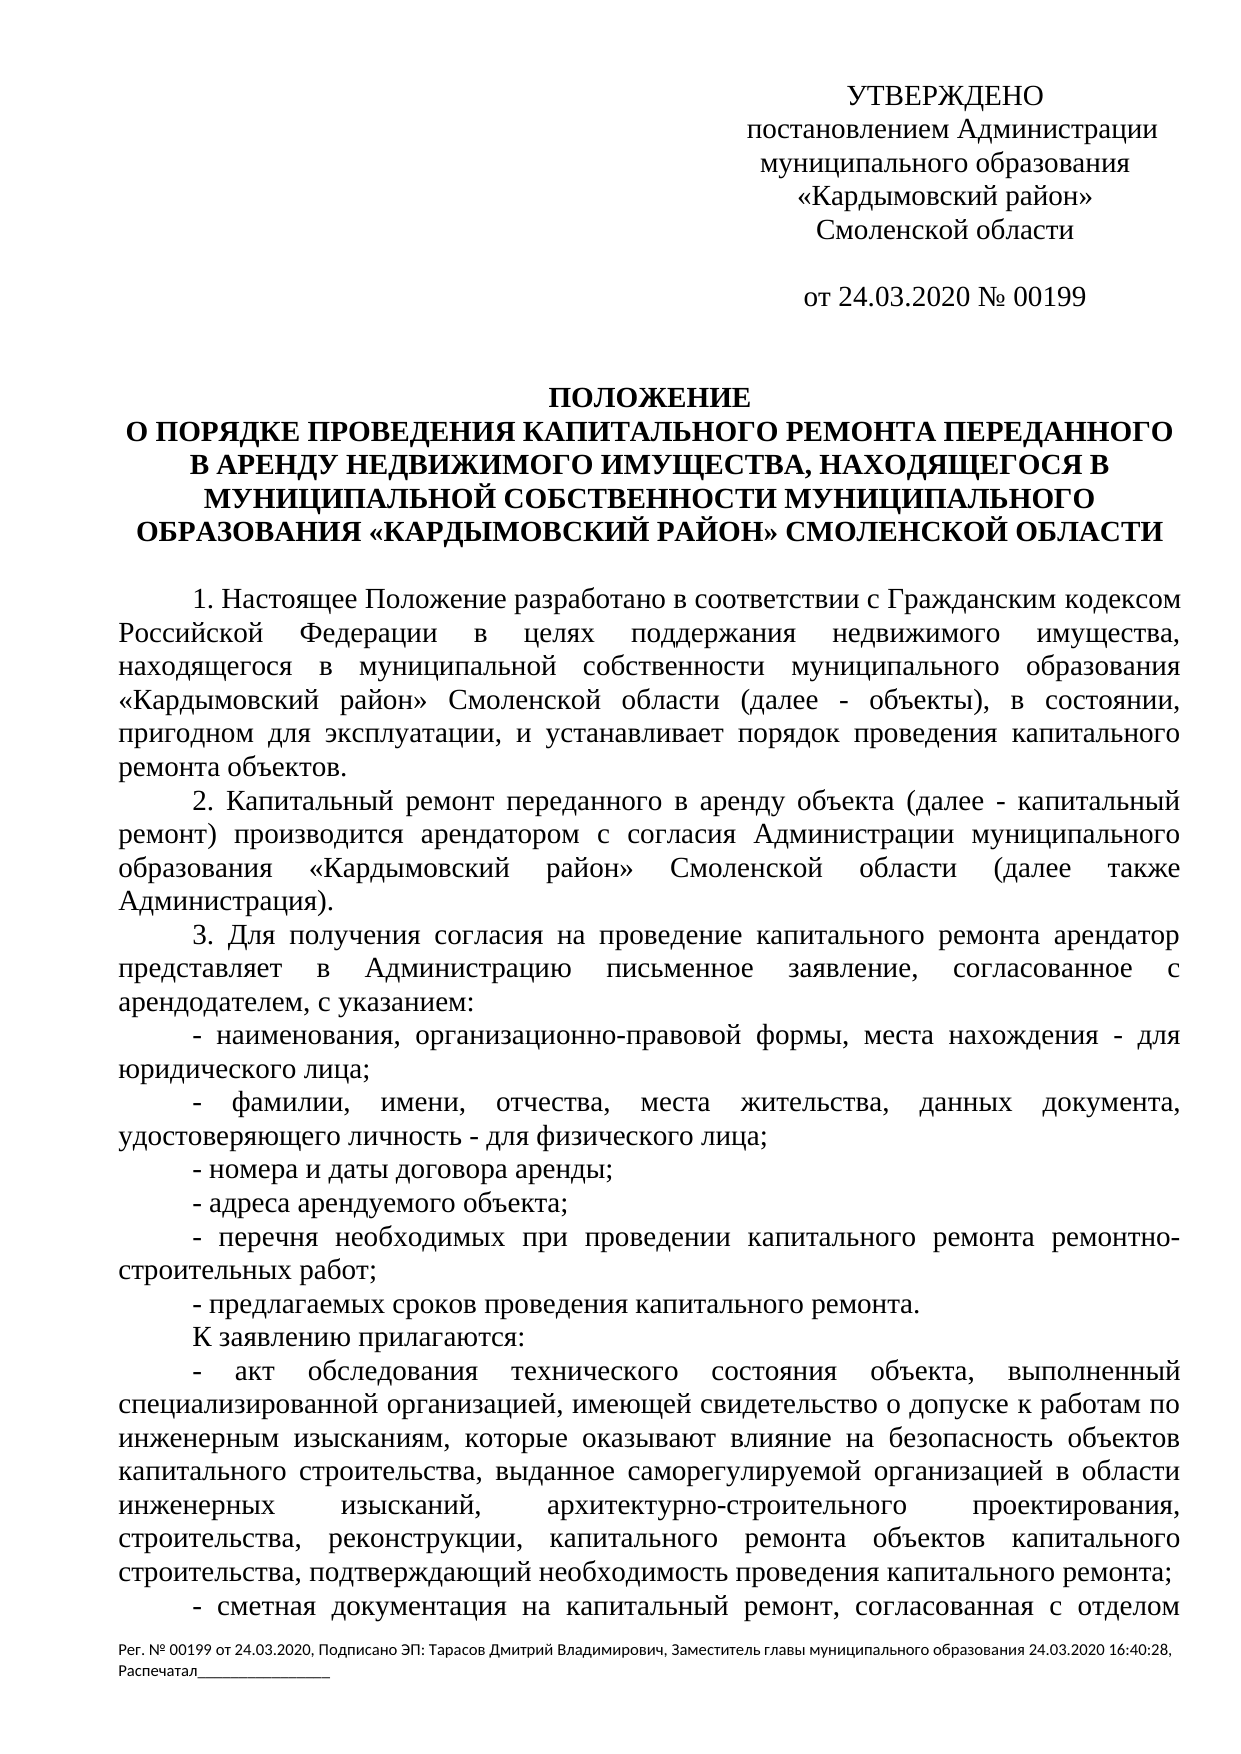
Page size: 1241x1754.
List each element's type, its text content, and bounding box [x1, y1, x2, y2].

text 3. Для получения согласия на проведение капитального ремонта арендатор представляет в Администрацию письменное заявление, согласованное с арендодателем, с указанием: [118, 917, 1181, 1017]
text - перечня необходимых при проведении капитального ремонта ремонтно-строительных работ; [118, 1219, 1181, 1286]
text 1. Настоящее Положение разработано в соответствии с Гражданским кодексом Российской Федерации в целях поддержания недвижимого имущества, находящегося в муниципальной собственности муниципального образования «Кардымовский район» Смоленской области (далее - объекты), в состоянии, пригодном для эксплуатации, и устанавливает порядок проведения капитального ремонта объектов. [118, 581, 1181, 783]
text - фамилии, имени, отчества, места жительства, данных документа, удостоверяющего личность - для физического лица; [118, 1084, 1181, 1152]
text от 24.03.2020 № 00199 [709, 279, 1181, 313]
text - акт обследования технического состояния объекта, выполненный специализированной организацией, имеющей свидетельство о допуске к работам по инженерным изысканиям, которые оказывают влияние на безопасность объектов капитального строительства, выданное саморегулируемой организацией в области инженерных изысканий, архитектурно-строительного проектирования, строительства, реконструкции, капитального ремонта объектов капитального строительства, подтверждающий необходимость проведения капитального ремонта; [118, 1353, 1181, 1588]
text Смоленской области [709, 212, 1181, 246]
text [118, 1588, 1181, 1621]
subtitle ПОЛОЖЕНИЕ [118, 380, 1181, 414]
text УТВЕРЖДЕНО [709, 78, 1181, 111]
text К заявлению прилагаются: [118, 1319, 1181, 1353]
text «Кардымовский район» [709, 178, 1181, 212]
text 2. Капитальный ремонт переданного в аренду объекта (далее - капитальный ремонт) производится арендатором с согласия Администрации муниципального образования «Кардымовский район» Смоленской области (далее также Администрация). [118, 783, 1181, 917]
text постановлением Администрации [709, 111, 1196, 145]
text - номера и даты договора аренды; [118, 1152, 1181, 1185]
text муниципального образования [709, 145, 1181, 178]
text - адреса арендуемого объекта; [118, 1185, 1181, 1219]
text - предлагаемых сроков проведения капитального ремонта. [118, 1286, 1181, 1319]
text - наименования, организационно-правовой формы, места нахождения - для юридического лица; [118, 1017, 1181, 1084]
subtitle о порядке проведения капитального ремонта переданного в аренду недвижимого имущества, находящегося в муниципальной собственности муниципального образования «Кардымовский район» Смоленской области [118, 414, 1181, 548]
